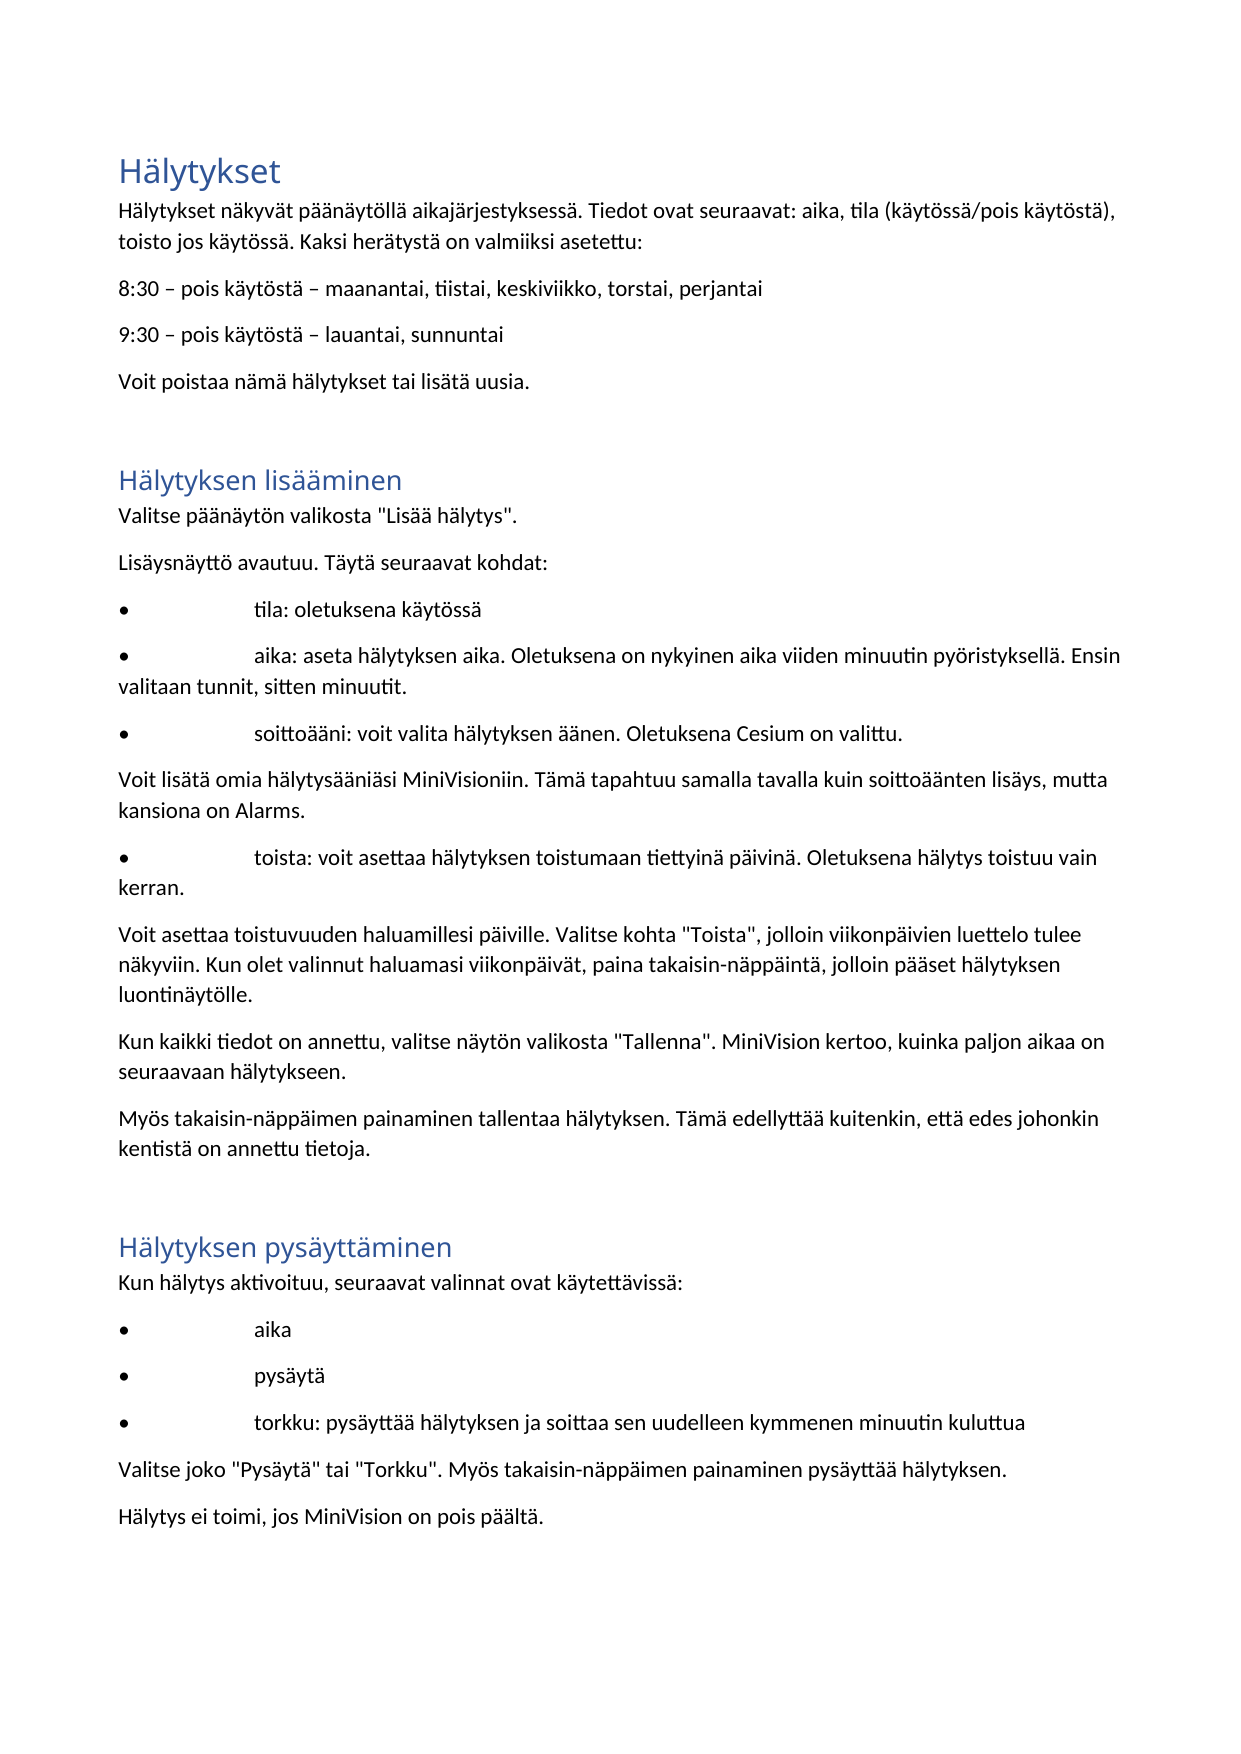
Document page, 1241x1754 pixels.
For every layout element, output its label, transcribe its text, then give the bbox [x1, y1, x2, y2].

text Hälytys ei toimi, jos MiniVision on pois päältä. [118, 1502, 1122, 1530]
subtitle Hälytyksen lisääminen [118, 461, 1122, 498]
subtitle Hälytyksen pysäyttäminen [118, 1228, 1122, 1265]
text Myös takaisin-näppäimen painaminen tallentaa hälytyksen. Tämä edellyttää kuitenkin, että edes johonkin kentistä on annettu tietoja. [118, 1104, 1122, 1162]
text • aika: aseta hälytyksen aika. Oletuksena on nykyinen aika viiden minuutin pyöristyksellä. Ensin valitaan tunnit, sitten minuutit. [118, 642, 1122, 700]
text • pysäytä [118, 1362, 1122, 1389]
text 9:30 – pois käytöstä – lauantai, sunnuntai [118, 321, 1122, 348]
text 8:30 – pois käytöstä – maanantai, tiistai, keskiviikko, torstai, perjantai [118, 274, 1122, 302]
subtitle Hälytykset [118, 148, 1122, 193]
text Kun kaikki tiedot on annettu, valitse näytön valikosta "Tallenna". MiniVision kertoo, kuinka paljon aikaa on seuraavaan hälytykseen. [118, 1027, 1122, 1085]
text • toista: voit asettaa hälytyksen toistumaan tiettyinä päivinä. Oletuksena hälytys toistuu vain kerran. [118, 843, 1122, 901]
text Valitse päänäytön valikosta "Lisää hälytys". [118, 501, 1122, 529]
text Kun hälytys aktivoituu, seuraavat valinnat ovat käytettävissä: [118, 1268, 1122, 1296]
text • soittoääni: voit valita hälytyksen äänen. Oletuksena Cesium on valittu. [118, 719, 1122, 747]
text Voit asettaa toistuvuuden haluamillesi päiville. Valitse kohta "Toista", jolloin viikonpäivien luettelo tulee näkyviin. Kun olet valinnut haluamasi viikonpäivät, paina takaisin-näppäintä, jolloin pääset hälytyksen luontinäytölle. [118, 920, 1122, 1008]
text Hälytykset näkyvät päänäytöllä aikajärjestyksessä. Tiedot ovat seuraavat: aika, tila (käytössä/pois käytöstä), toisto jos käytössä. Kaksi herätystä on valmiiksi asetettu: [118, 197, 1122, 255]
text Lisäysnäyttö avautuu. Täytä seuraavat kohdat: [118, 548, 1122, 576]
text • tila: oletuksena käytössä [118, 595, 1122, 623]
text Valitse joko "Pysäytä" tai "Torkku". Myös takaisin-näppäimen painaminen pysäyttää hälytyksen. [118, 1455, 1122, 1483]
text • torkku: pysäyttää hälytyksen ja soittaa sen uudelleen kymmenen minuutin kuluttua [118, 1408, 1122, 1436]
text Voit poistaa nämä hälytykset tai lisätä uusia. [118, 367, 1122, 395]
text • aika [118, 1315, 1122, 1343]
text Voit lisätä omia hälytysääniäsi MiniVisioniin. Tämä tapahtuu samalla tavalla kuin soittoäänten lisäys, mutta kansiona on Alarms. [118, 766, 1122, 824]
